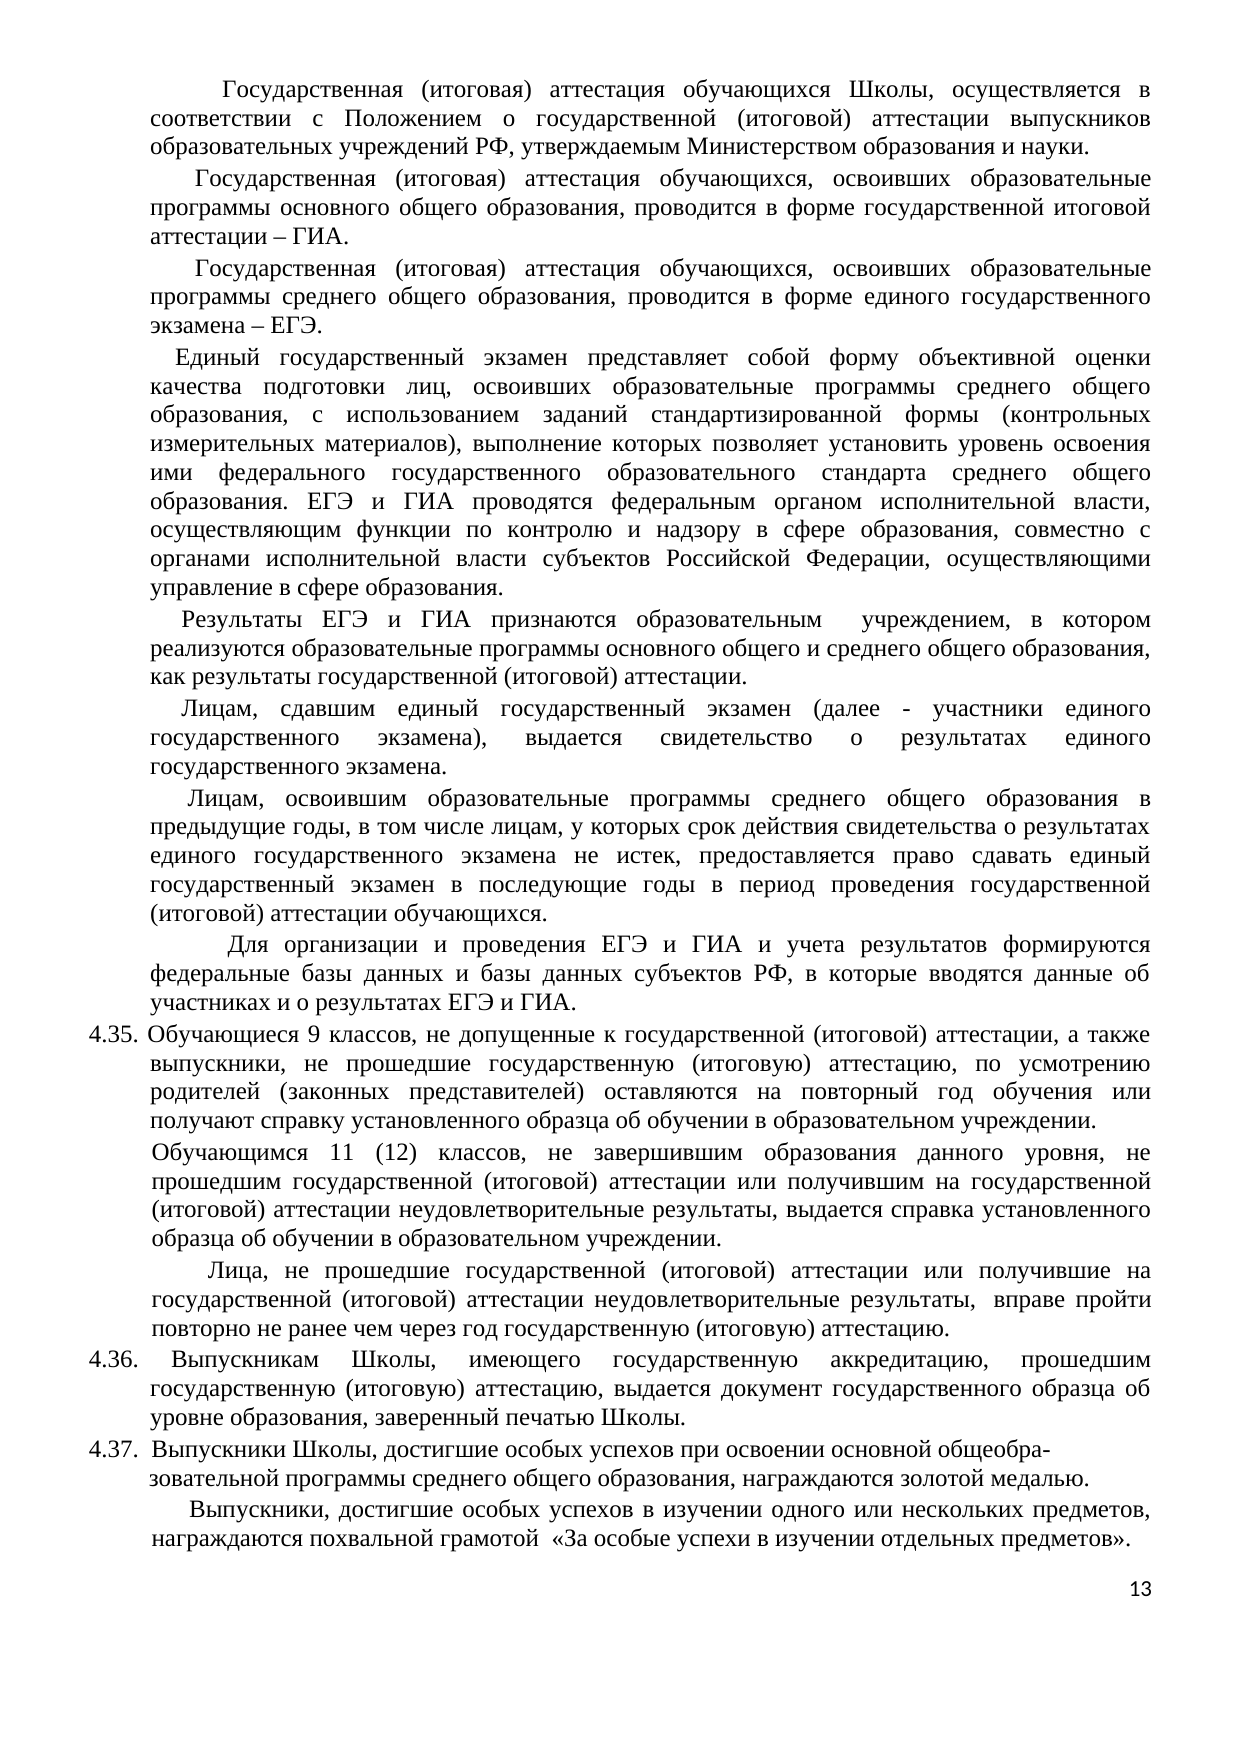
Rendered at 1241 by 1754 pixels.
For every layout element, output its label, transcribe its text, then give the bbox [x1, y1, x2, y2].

text 4.37. Выпускники Школы, достигшие особых успехов при освоении основной общеобра-зовательной программы среднего общего образования, награждаются золотой медалью. [89, 1434, 1152, 1491]
text Выпускники, достигшие особых успехов в изучении одного или нескольких предметов, награждаются похвальной грамотой «За особые успехи в изучении отдельных предметов». [151, 1494, 1152, 1552]
text Единый государственный экзамен представляет собой форму объективной оценки качества подготовки лиц, освоивших образовательные программы среднего общего образования, с использованием заданий стандартизированной формы (контрольных измерительных материалов), выполнение которых позволяет установить уровень освоения ими федерального государственного образовательного стандарта среднего общего образования. ЕГЭ и ГИА проводятся федеральным органом исполнительной власти, осуществляющим функции по контролю и надзору в сфере образования, совместно с органами исполнительной власти субъектов Российской Федерации, осуществляющими управление в сфере образования. [150, 342, 1152, 601]
text 4.35. Обучающиеся 9 классов, не допущенные к государственной (итоговой) аттестации, а также выпускники, не прошедшие государственную (итоговую) аттестацию, по усмотрению родителей (законных представителей) оставляются на повторный год обучения или получают справку установленного образца об обучении в образовательном учреждении. [89, 1019, 1152, 1134]
text Государственная (итоговая) аттестация обучающихся Школы, осуществляется в соответствии с Положением о государственной (итоговой) аттестации выпускников образовательных учреждений РФ, утверждаемым Министерством образования и науки. [150, 74, 1152, 160]
text Государственная (итоговая) аттестация обучающихся, освоивших образовательные программы среднего общего образования, проводится в форме единого государственного экзамена – ЕГЭ. [150, 253, 1152, 339]
text Лицам, освоившим образовательные программы среднего общего образования в предыдущие годы, в том числе лицам, у которых срок действия свидетельства о результатах единого государственного экзамена не истек, предоставляется право сдавать единый государственный экзамен в последующие годы в период проведения государственной (итоговой) аттестации обучающихся. [150, 783, 1152, 926]
text Для организации и проведения ЕГЭ и ГИА и учета результатов формируются федеральные базы данных и базы данных субъектов РФ, в которые вводятся данные об участниках и о результатах ЕГЭ и ГИА. [150, 929, 1152, 1016]
text Результаты ЕГЭ и ГИА признаются образовательным учреждением, в котором реализуются образовательные программы основного общего и среднего общего образования, как результаты государственной (итоговой) аттестации. [150, 604, 1152, 690]
text Обучающимся 11 (12) классов, не завершившим образования данного уровня, не прошедшим государственной (итоговой) аттестации или получившим на государственной (итоговой) аттестации неудовлетворительные результаты, выдается справка установленного образца об обучении в образовательном учреждении. [151, 1137, 1152, 1252]
text Лицам, сдавшим единый государственный экзамен (далее - участники единого государственного экзамена), выдается свидетельство о результатах единого государственного экзамена. [150, 693, 1152, 779]
text Лица, не прошедшие государственной (итоговой) аттестации или получившие на государственной (итоговой) аттестации неудовлетворительные результаты, вправе пройти повторно не ранее чем через год государственную (итоговую) аттестацию. [151, 1255, 1152, 1341]
text 4.36. Выпускникам Школы, имеющего государственную аккредитацию, прошедшим государственную (итоговую) аттестацию, выдается документ государственного образца об уровне образования, заверенный печатью Школы. [89, 1344, 1152, 1431]
text Государственная (итоговая) аттестация обучающихся, освоивших образовательные программы основного общего образования, проводится в форме государственной итоговой аттестации – ГИА. [150, 163, 1152, 249]
